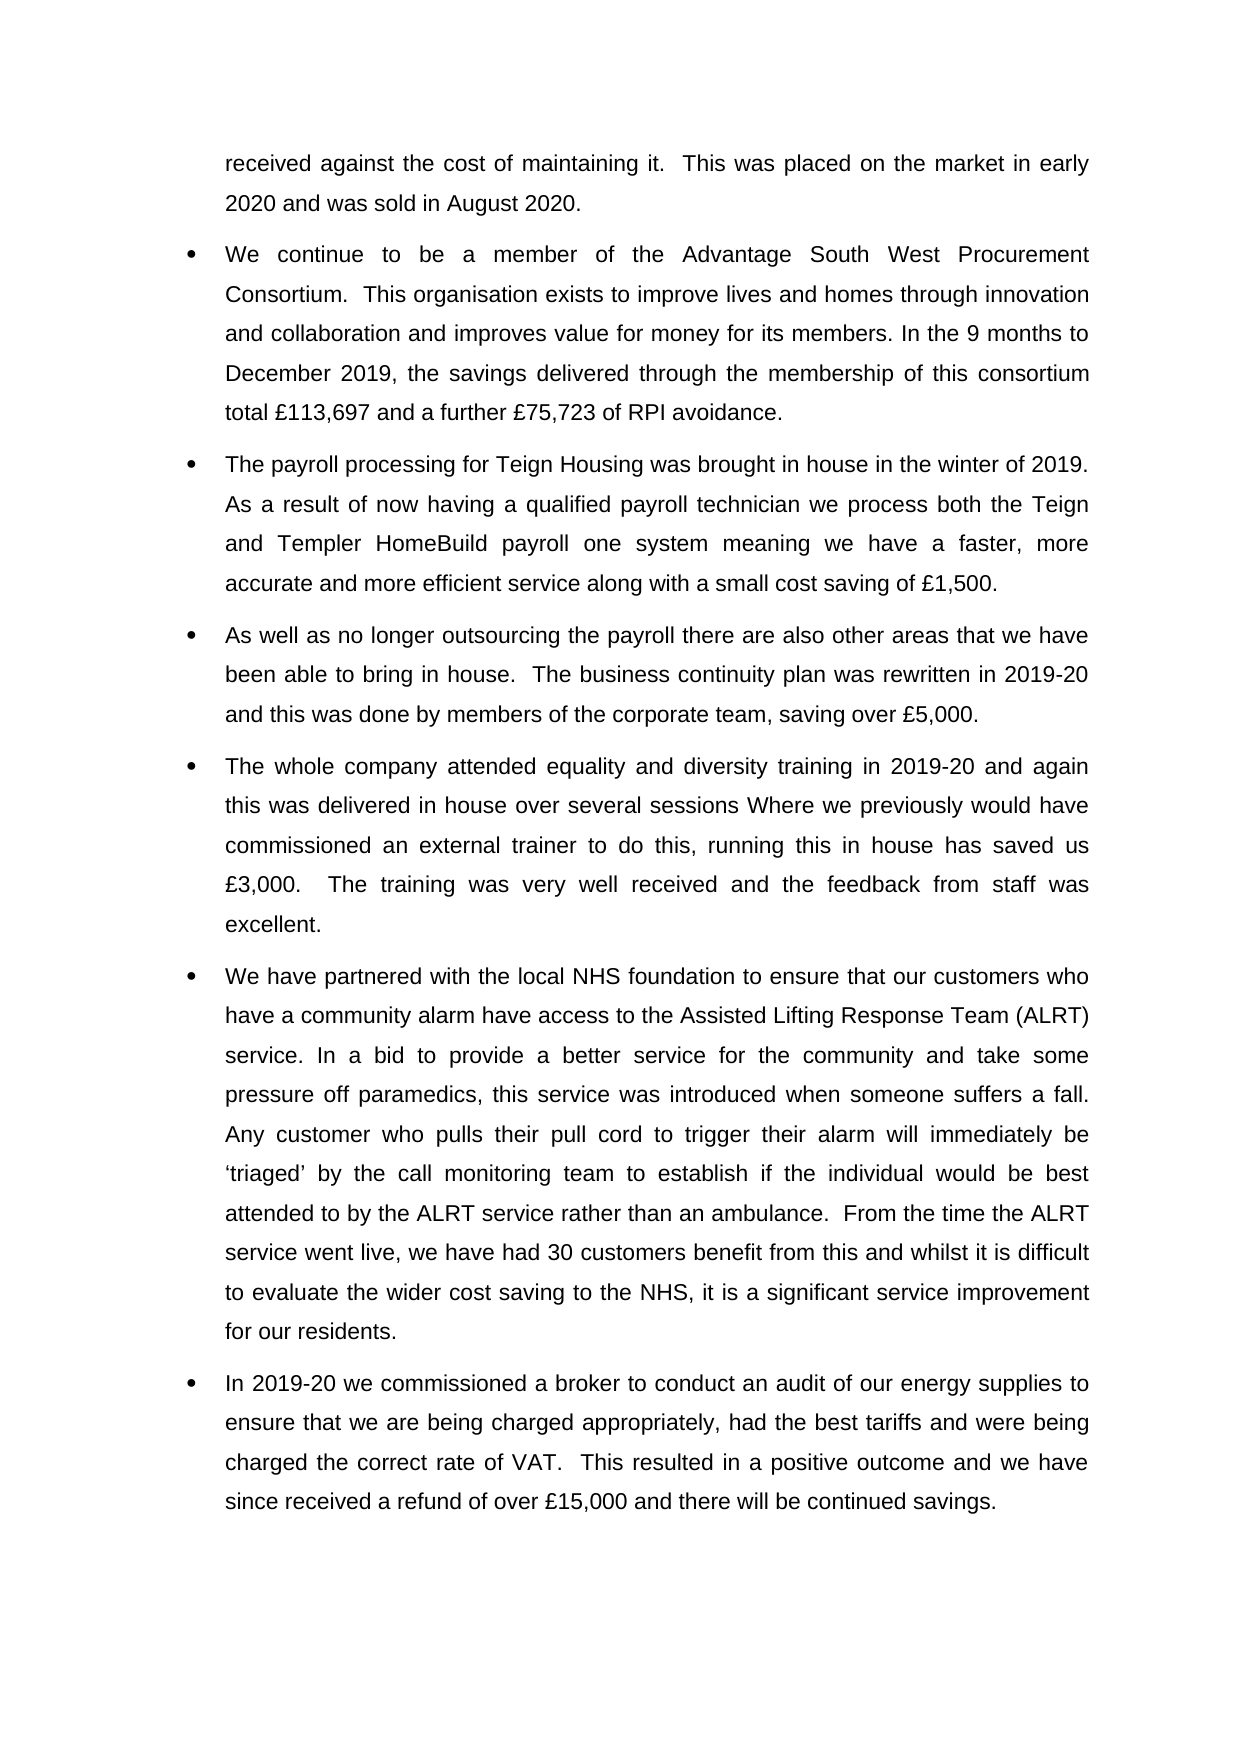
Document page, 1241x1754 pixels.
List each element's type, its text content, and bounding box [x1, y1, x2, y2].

list We continue to be a member of the Advantage South West Procurement Consortium. This organisation exists to improve lives and homes through innovation and collaboration and improves value for money for its members. In the 9 months to December 2019, the savings delivered through the membership of this consortium total £113,697 and a further £75,723 of RPI avoidance. [187, 241, 1090, 426]
list We have partnered with the local NHS foundation to ensure that our customers who have a community alarm have access to the Assisted Lifting Response Team (ALRT) service. In a bid to provide a better service for the community and take some pressure off paramedics, this service was introduced when someone suffers a fall. Any customer who pulls their pull cord to trigger their alarm will immediately be ‘triaged’ by the call monitoring team to establish if the individual would be best attended to by the ALRT service rather than an ambulance. From the time the ALRT service went live, we have had 30 customers benefit from this and whilst it is difficult to evaluate the wider cost saving to the NHS, it is a significant service improvement for our residents. [187, 963, 1090, 1344]
list As well as no longer outsourcing the payroll there are also other areas that we have been able to bring in house. The business continuity plan was rewritten in 2019-20 and this was done by members of the corporate team, saving over £5,000. [187, 622, 1090, 727]
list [187, 150, 1090, 216]
list The payroll processing for Teign Housing was brought in house in the winter of 2019. As a result of now having a qualified payroll technician we process both the Teign and Templer HomeBuild payroll one system meaning we have a faster, more accurate and more efficient service along with a small cost saving of £1,500. [187, 451, 1090, 596]
list The whole company attended equality and diversity training in 2019-20 and again this was delivered in house over several sessions Where we previously would have commissioned an external trainer to do this, running this in house has saved us £3,000. The training was very well received and the feedback from staff was excellent. [187, 753, 1090, 937]
list In 2019-20 we commissioned a broker to conduct an audit of our energy supplies to ensure that we are being charged appropriately, had the best tariffs and were being charged the correct rate of VAT. This resulted in a positive outcome and we have since received a refund of over £15,000 and there will be continued savings. [187, 1370, 1090, 1515]
